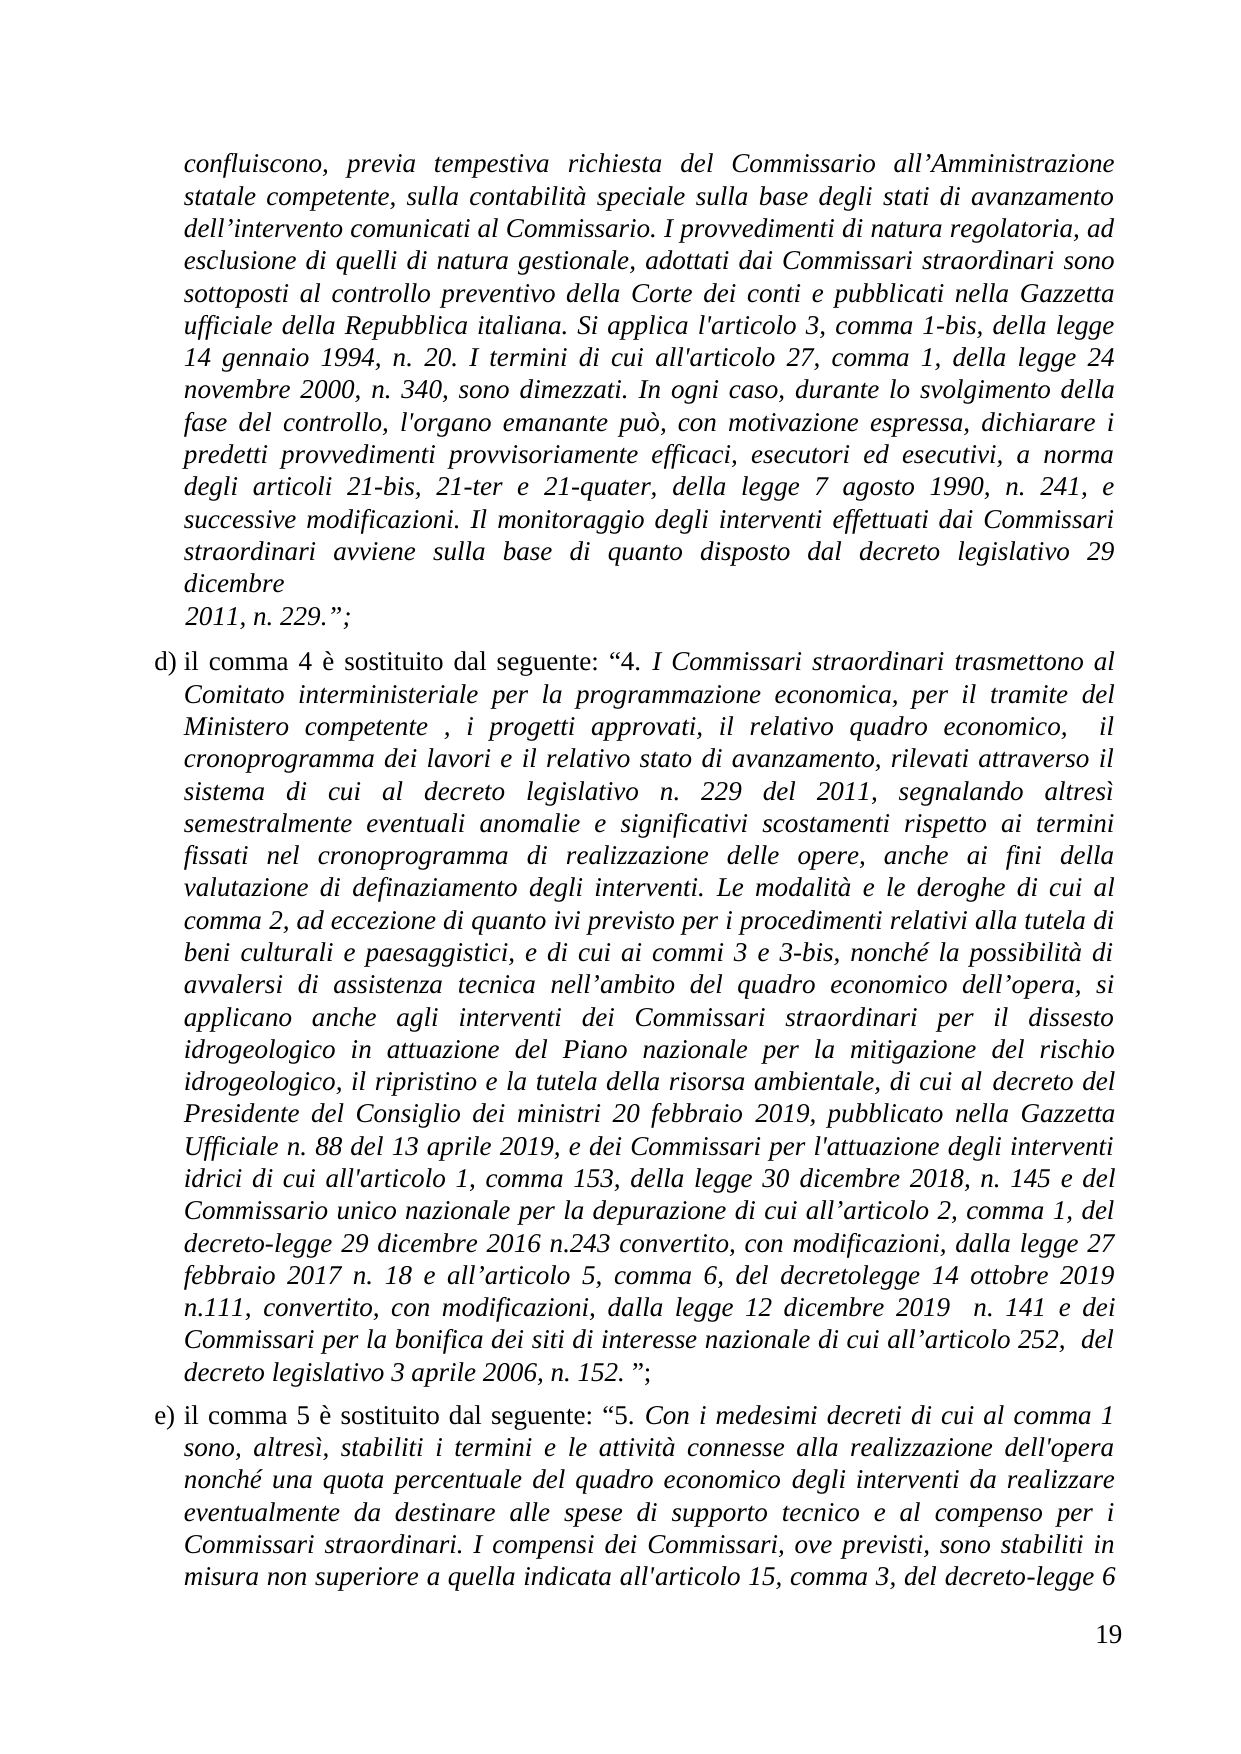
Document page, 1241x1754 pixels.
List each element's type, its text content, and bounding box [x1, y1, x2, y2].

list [154, 148, 1118, 598]
list il comma 4 è sostituito dal seguente: “4. I Commissari straordinari trasmettono al Comitato interministeriale per la programmazione economica, per il tramite del Ministero competente , i progetti approvati, il relativo quadro economico, il cronoprogramma dei lavori e il relativo stato di avanzamento, rilevati attraverso il sistema di cui al decreto legislativo n. 229 del 2011, segnalando altresì semestralmente eventuali anomalie e significativi scostamenti rispetto ai termini fissati nel cronoprogramma di realizzazione delle opere, anche ai fini della valutazione di definaziamento degli interventi. Le modalità e le deroghe di cui al comma 2, ad eccezione di quanto ivi previsto per i procedimenti relativi alla tutela di beni culturali e paesaggistici, e di cui ai commi 3 e 3-bis, nonché la possibilità di avvalersi di assistenza tecnica nell’ambito del quadro economico dell’opera, si applicano anche agli interventi dei Commissari straordinari per il dissesto idrogeologico in attuazione del Piano nazionale per la mitigazione del rischio idrogeologico, il ripristino e la tutela della risorsa ambientale, di cui al decreto del Presidente del Consiglio dei ministri 20 febbraio 2019, pubblicato nella Gazzetta Ufficiale n. 88 del 13 aprile 2019, e dei Commissari per l'attuazione degli interventi idrici di cui all'articolo 1, comma 153, della legge 30 dicembre 2018, n. 145 e del Commissario unico nazionale per la depurazione di cui all’articolo 2, comma 1, del decreto-legge 29 dicembre 2016 n.243 convertito, con modificazioni, dalla legge 27 febbraio 2017 n. 18 e all’articolo 5, comma 6, del decretolegge 14 ottobre 2019 n.111, convertito, con modificazioni, dalla legge 12 dicembre 2019 n. 141 e dei Commissari per la bonifica dei siti di interesse nazionale di cui all’articolo 252, del decreto legislativo 3 aprile 2006, n. 152. ”; [154, 645, 1118, 1387]
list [154, 1399, 1118, 1592]
text 2011, n. 229.”; [185, 600, 1118, 631]
